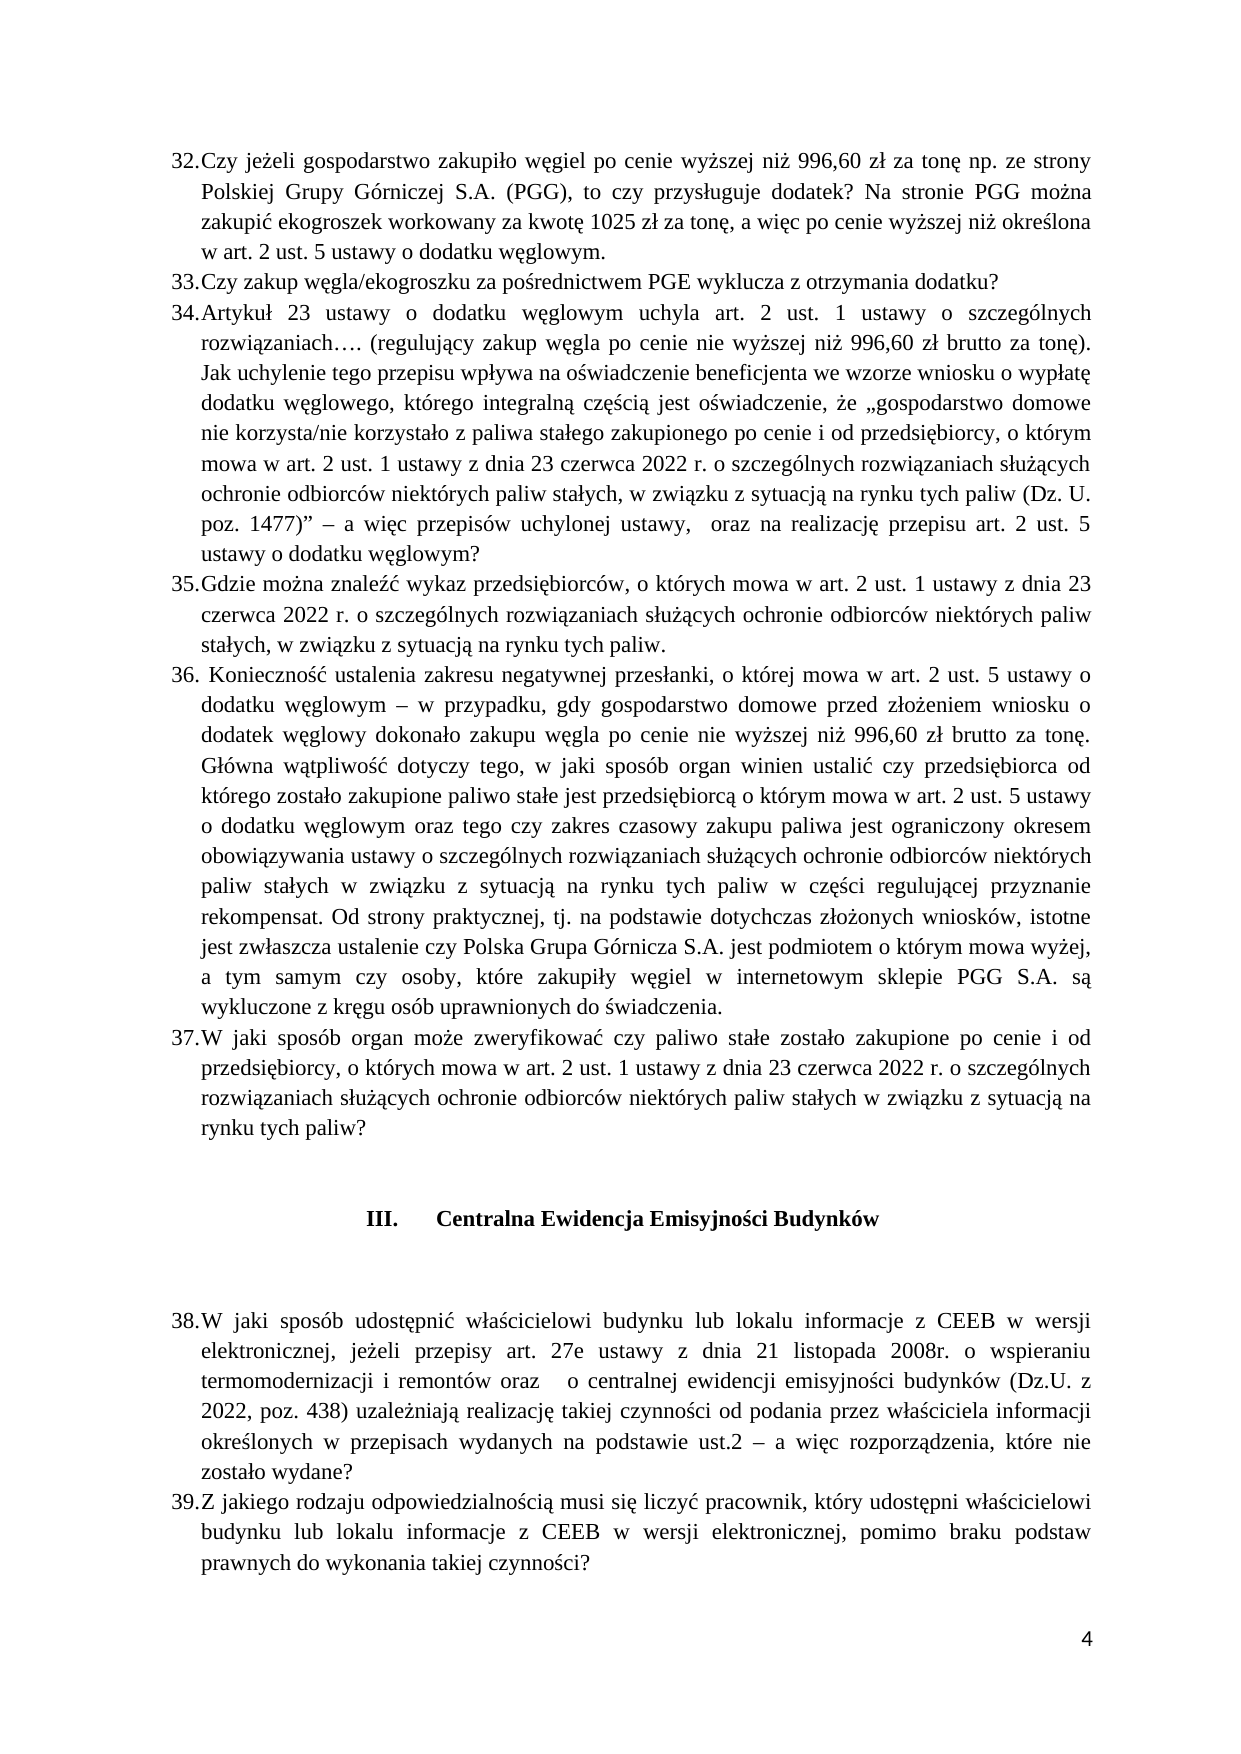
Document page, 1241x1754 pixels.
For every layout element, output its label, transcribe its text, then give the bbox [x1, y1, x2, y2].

list Konieczność ustalenia zakresu negatywnej przesłanki, o której mowa w art. 2 ust. 5 ustawy o dodatku węglowym – w przypadku, gdy gospodarstwo domowe przed złożeniem wniosku o dodatek węglowy dokonało zakupu węgla po cenie nie wyższej niż 996,60 zł brutto za tonę. Główna wątpliwość dotyczy tego, w jaki sposób organ winien ustalić czy przedsiębiorca od którego zostało zakupione paliwo stałe jest przedsiębiorcą o którym mowa w art. 2 ust. 5 ustawy o dodatku węglowym oraz tego czy zakres czasowy zakupu paliwa jest ograniczony okresem obowiązywania ustawy o szczególnych rozwiązaniach służących ochronie odbiorców niektórych paliw stałych w związku z sytuacją na rynku tych paliw w części regulującej przyznanie rekompensat. Od strony praktycznej, tj. na podstawie dotychczas złożonych wniosków, istotne jest zwłaszcza ustalenie czy Polska Grupa Górnicza S.A. jest podmiotem o którym mowa wyżej, a tym samym czy osoby, które zakupiły węgiel w internetowym sklepie PGG S.A. są wykluczone z kręgu osób uprawnionych do świadczenia. [171, 661, 1093, 1020]
list Centralna Ewidencja Emisyjności Budynków [185, 1205, 1093, 1231]
list Z jakiego rodzaju odpowiedzialnością musi się liczyć pracownik, który udostępni właścicielowi budynku lub lokalu informacje z CEEB w wersji elektronicznej, pomimo braku podstaw prawnych do wykonania takiej czynności? [171, 1488, 1093, 1575]
list W jaki sposób udostępnić właścicielowi budynku lub lokalu informacje z CEEB w wersji elektronicznej, jeżeli przepisy art. 27e ustawy z dnia 21 listopada 2008r. o wspieraniu termomodernizacji i remontów oraz o centralnej ewidencji emisyjności budynków (Dz.U. z 2022, poz. 438) uzależniają realizację takiej czynności od podania przez właściciela informacji określonych w przepisach wydanych na podstawie ust.2 – a więc rozporządzenia, które nie zostało wydane? [171, 1307, 1093, 1484]
list Czy jeżeli gospodarstwo zakupiło węgiel po cenie wyższej niż 996,60 zł za tonę np. ze strony Polskiej Grupy Górniczej S.A. (PGG), to czy przysługuje dodatek? Na stronie PGG można zakupić ekogroszek workowany za kwotę 1025 zł za tonę, a więc po cenie wyższej niż określona w art. 2 ust. 5 ustawy o dodatku węglowym. [171, 148, 1093, 264]
list W jaki sposób organ może zweryfikować czy paliwo stałe zostało zakupione po cenie i od przedsiębiorcy, o których mowa w art. 2 ust. 1 ustawy z dnia 23 czerwca 2022 r. o szczególnych rozwiązaniach służących ochronie odbiorców niektórych paliw stałych w związku z sytuacją na rynku tych paliw? [171, 1024, 1093, 1141]
list Artykuł 23 ustawy o dodatku węglowym uchyla art. 2 ust. 1 ustawy o szczególnych rozwiązaniach…. (regulujący zakup węgla po cenie nie wyższej niż 996,60 zł brutto za tonę). Jak uchylenie tego przepisu wpływa na oświadczenie beneficjenta we wzorze wniosku o wypłatę dodatku węglowego, którego integralną częścią jest oświadczenie, że „gospodarstwo domowe nie korzysta/nie korzystało z paliwa stałego zakupionego po cenie i od przedsiębiorcy, o którym mowa w art. 2 ust. 1 ustawy z dnia 23 czerwca 2022 r. o szczególnych rozwiązaniach służących ochronie odbiorców niektórych paliw stałych, w związku z sytuacją na rynku tych paliw (Dz. U. poz. 1477)” – a więc przepisów uchylonej ustawy, oraz na realizację przepisu art. 2 ust. 5 ustawy o dodatku węglowym? [171, 299, 1093, 567]
list Gdzie można znaleźć wykaz przedsiębiorców, o których mowa w art. 2 ust. 1 ustawy z dnia 23 czerwca 2022 r. o szczególnych rozwiązaniach służących ochronie odbiorców niektórych paliw stałych, w związku z sytuacją na rynku tych paliw. [171, 571, 1093, 657]
list Czy zakup węgla/ekogroszku za pośrednictwem PGE wyklucza z otrzymania dodatku? [171, 268, 1093, 295]
